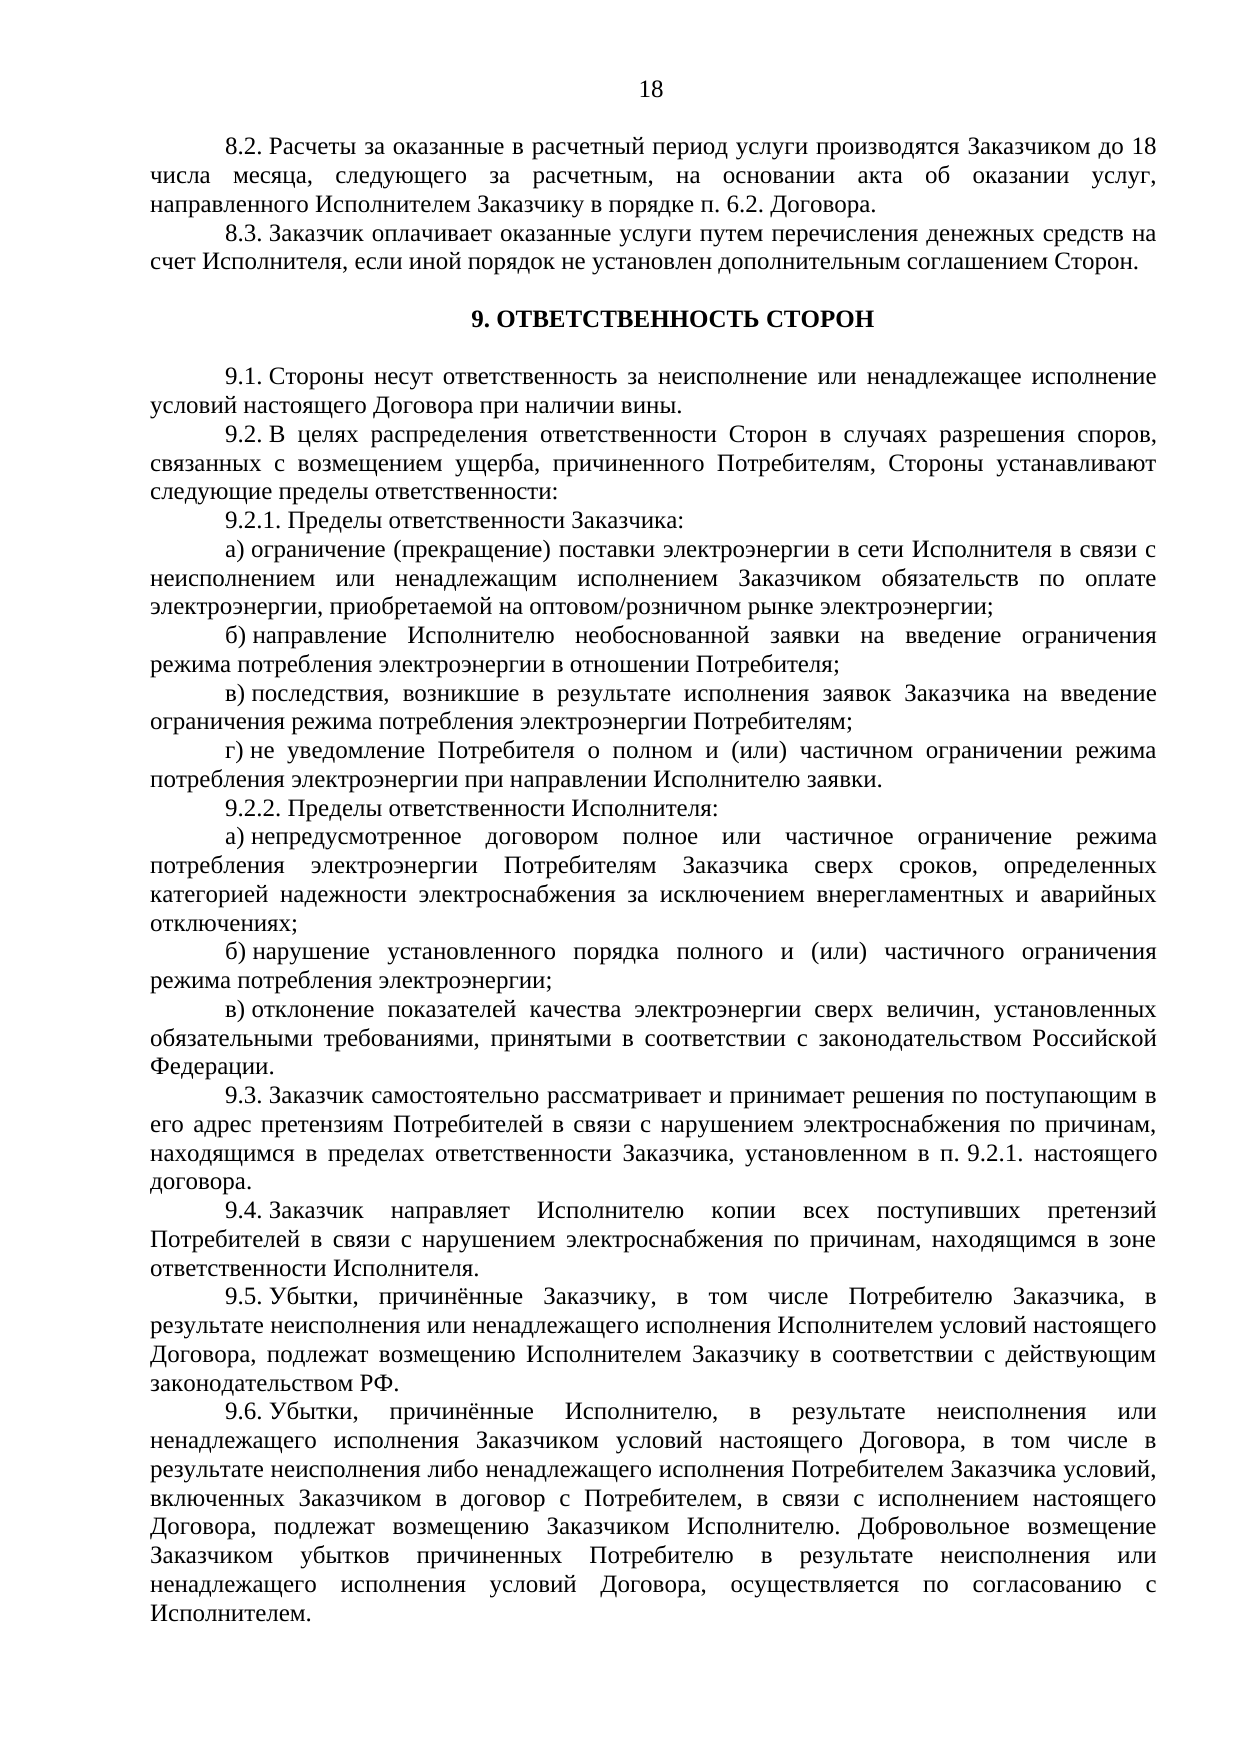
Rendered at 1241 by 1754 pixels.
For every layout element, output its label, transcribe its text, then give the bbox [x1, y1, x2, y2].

text б) нарушение установленного порядка полного и (или) частичного ограничения режима потребления электроэнергии; [150, 936, 1158, 994]
text а) непредусмотренное договором полное или частичное ограничение режима потребления электроэнергии Потребителям Заказчика сверх сроков, определенных категорией надежности электроснабжения за исключением внерегламентных и аварийных отключениях; [150, 821, 1158, 936]
text а) ограничение (прекращение) поставки электроэнергии в сети Исполнителя в связи с неисполнением или ненадлежащим исполнением Заказчиком обязательств по оплате электроэнергии, приобретаемой на оптовом/розничном рынке электроэнергии; [150, 534, 1158, 620]
text 9.5. Убытки, причинённые Заказчику, в том числе Потребителю Заказчика, в результате неисполнения или ненадлежащего исполнения Исполнителем условий настоящего Договора, подлежат возмещению Исполнителем Заказчику в соответствии с действующим законодательством РФ. [150, 1281, 1158, 1396]
text 9. ОТВЕТСТВЕННОСТЬ СТОРОН [187, 304, 1158, 333]
text б) направление Исполнителю необоснованной заявки на введение ограничения режима потребления электроэнергии в отношении Потребителя; [150, 620, 1158, 678]
text 9.6. Убытки, причинённые Исполнителю, в результате неисполнения или ненадлежащего исполнения Заказчиком условий настоящего Договора, в том числе в результате неисполнения либо ненадлежащего исполнения Потребителем Заказчика условий, включенных Заказчиком в договор с Потребителем, в связи с исполнением настоящего Договора, подлежат возмещению Заказчиком Исполнителю. Добровольное возмещение Заказчиком убытков причиненных Потребителю в результате неисполнения или ненадлежащего исполнения условий Договора, осуществляется по согласованию с Исполнителем. [150, 1396, 1158, 1626]
text 8.2. Расчеты за оказанные в расчетный период услуги производятся Заказчиком до 18 числа месяца, следующего за расчетным, на основании акта об оказании услуг, направленного Исполнителем Заказчику в порядке п. 6.2. Договора. [150, 131, 1158, 218]
text 9.4. Заказчик направляет Исполнителю копии всех поступивших претензий Потребителей в связи с нарушением электроснабжения по причинам, находящимся в зоне ответственности Исполнителя. [150, 1195, 1158, 1281]
text 9.2.2. Пределы ответственности Исполнителя: [150, 793, 1158, 821]
text в) последствия, возникшие в результате исполнения заявок Заказчика на введение ограничения режима потребления электроэнергии Потребителям; [150, 678, 1158, 735]
text 9.3. Заказчик самостоятельно рассматривает и принимает решения по поступающим в его адрес претензиям Потребителей в связи с нарушением электроснабжения по причинам, находящимся в пределах ответственности Заказчика, установленном в п. 9.2.1. настоящего договора. [150, 1080, 1158, 1195]
text 9.2. В целях распределения ответственности Сторон в случаях разрешения споров, связанных с возмещением ущерба, причиненного Потребителям, Стороны устанавливают следующие пределы ответственности: [150, 419, 1158, 505]
text 9.2.1. Пределы ответственности Заказчика: [150, 505, 1158, 534]
text 8.3. Заказчик оплачивает оказанные услуги путем перечисления денежных средств на счет Исполнителя, если иной порядок не установлен дополнительным соглашением Сторон. [150, 218, 1158, 275]
text г) не уведомление Потребителя о полном и (или) частичном ограничении режима потребления электроэнергии при направлении Исполнителю заявки. [150, 735, 1158, 793]
text в) отклонение показателей качества электроэнергии сверх величин, установленных обязательными требованиями, принятыми в соответствии с законодательством Российской Федерации. [150, 994, 1158, 1080]
text 9.1. Стороны несут ответственность за неисполнение или ненадлежащее исполнение условий настоящего Договора при наличии вины. [150, 361, 1158, 419]
